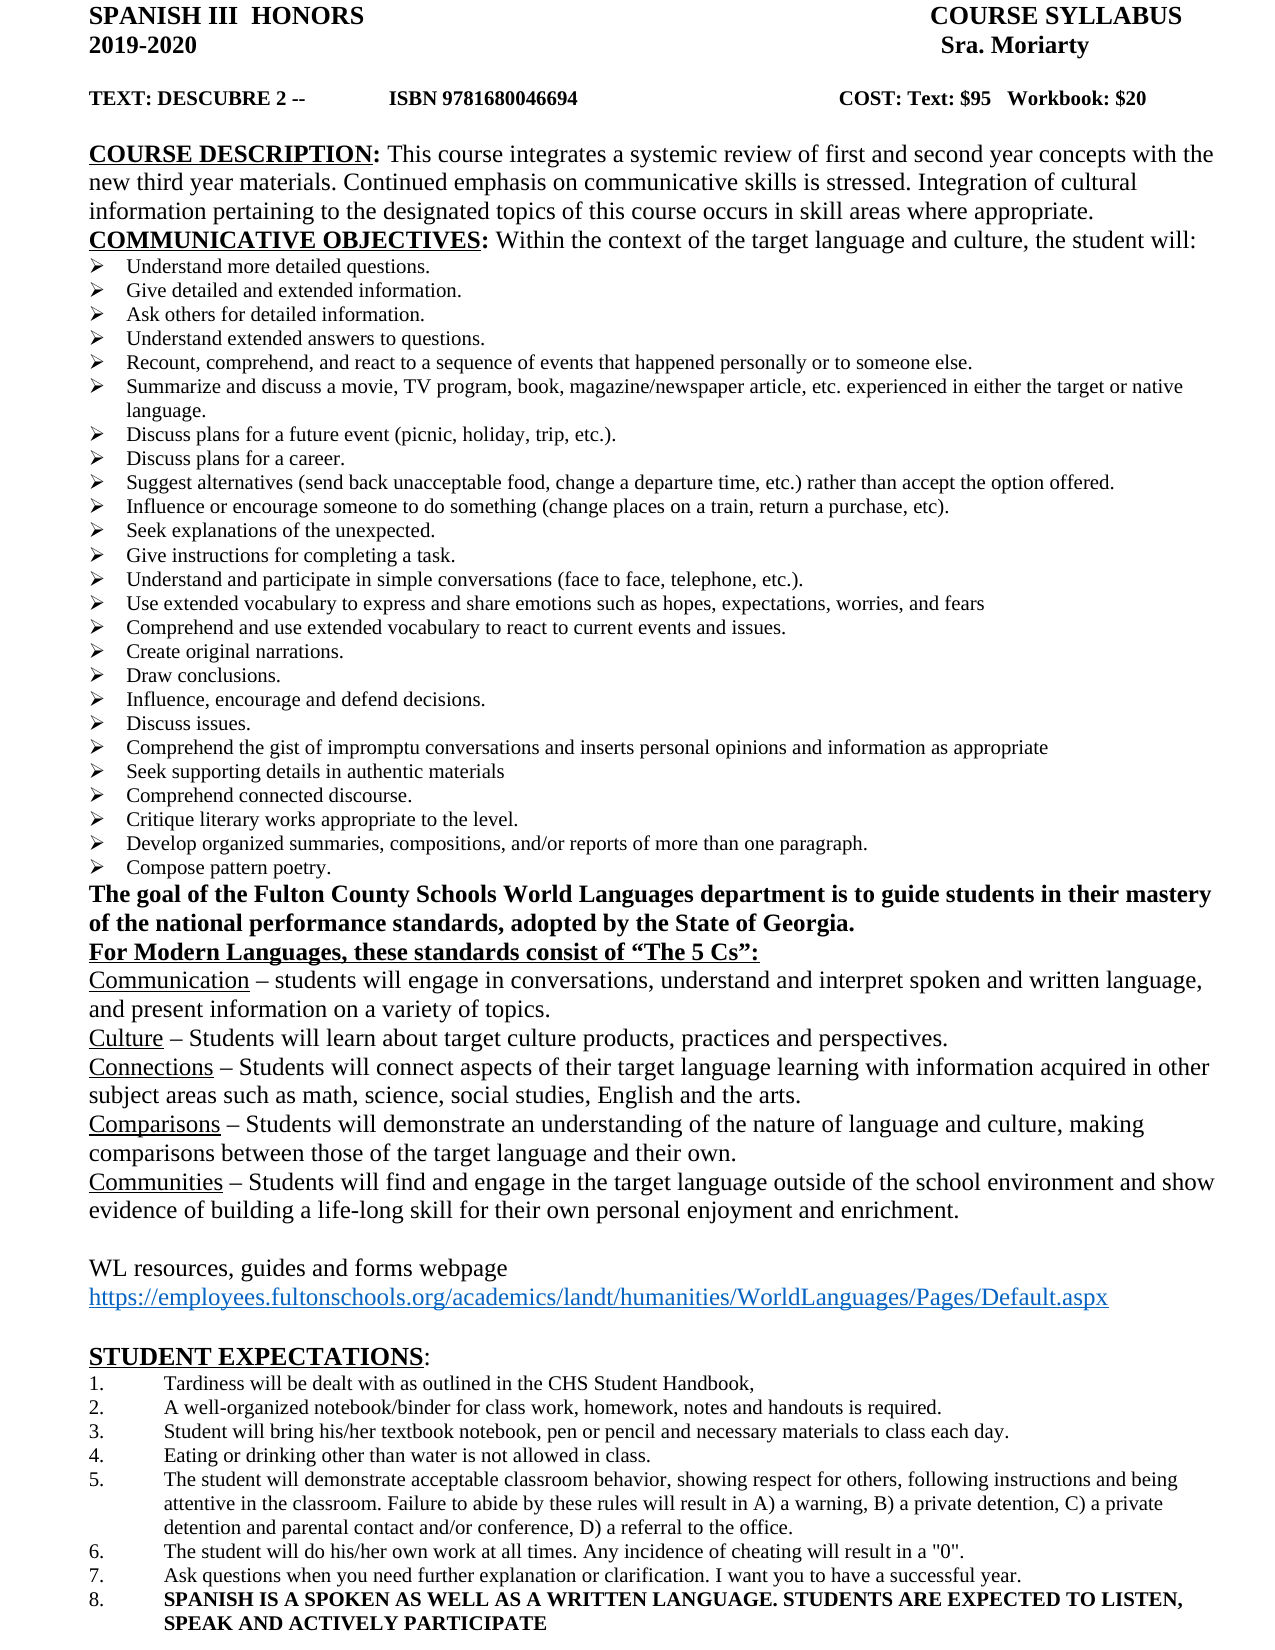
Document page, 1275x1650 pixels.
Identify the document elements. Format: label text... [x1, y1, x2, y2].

text 1. Tardiness will be dealt with as outlined in the CHS Student Handbook, [88, 1371, 1224, 1395]
text Connections – Students will connect aspects of their target language learning with information acquired in other subject areas such as math, science, social studies, English and the arts. [88, 1052, 1224, 1109]
text For Modern Languages, these standards consist of “The 5 Cs”: [88, 937, 1224, 966]
text https://employees.fultonschools.org/academics/landt/humanities/WorldLanguages/Pages/Default.aspx [88, 1282, 1224, 1311]
list Develop organized summaries, compositions, and/or reports of more than one paragraph. [88, 831, 1224, 855]
list Seek supporting details in authentic materials [88, 759, 1224, 783]
text 2019-2020 Sra. Moriarty [88, 30, 1224, 59]
list Comprehend connected discourse. [88, 783, 1224, 807]
text SPANISH III HONORS COURSE SYLLABUS [88, 0, 1224, 30]
text 2. A well-organized notebook/binder for class work, homework, notes and handouts is required. [88, 1395, 1224, 1419]
text WL resources, guides and forms webpage [88, 1253, 1224, 1282]
text 4. Eating or drinking other than water is not allowed in class. [88, 1443, 1224, 1467]
text 3. Student will bring his/her textbook notebook, pen or pencil and necessary materials to class each day. [88, 1419, 1224, 1443]
list Comprehend the gist of impromptu conversations and inserts personal opinions and information as appropriate [88, 735, 1224, 759]
list Give detailed and extended information. [88, 278, 1224, 302]
list Understand more detailed questions. [88, 254, 1224, 278]
list Discuss plans for a career. [88, 446, 1224, 470]
text Communities – Students will find and engage in the target language outside of the school environment and show evidence of building a life-long skill for their own personal enjoyment and enrichment. [88, 1167, 1224, 1224]
list Suggest alternatives (send back unacceptable food, change a departure time, etc.) rather than accept the option offered. [88, 470, 1224, 494]
text 6. The student will do his/her own work at all times. Any incidence of cheating will result in a "0". [88, 1539, 1224, 1563]
text TEXT: DESCUBRE 2 -- ISBN 9781680046694 COST: Text: $95 Workbook: $20 [88, 86, 1224, 110]
text 8. SPANISH IS A SPOKEN AS WELL AS A WRITTEN LANGUAGE. STUDENTS ARE EXPECTED TO LISTEN, SPEAK AND ACTIVELY PARTICIPATE [88, 1587, 1224, 1635]
list Understand extended answers to questions. [88, 326, 1158, 350]
list Give instructions for completing a task. [88, 542, 1224, 567]
list Compose pattern poetry. [88, 855, 1224, 879]
list Seek explanations of the unexpected. [88, 518, 1224, 542]
list Create original narrations. [88, 639, 1224, 663]
text The goal of the Fulton County Schools World Languages department is to guide students in their mastery of the national performance standards, adopted by the State of Georgia. [88, 879, 1224, 937]
text Comparisons – Students will demonstrate an understanding of the nature of language and culture, making comparisons between those of the target language and their own. [88, 1109, 1224, 1167]
list Influence or encourage someone to do something (change places on a train, return a purchase, etc). [88, 494, 1224, 518]
text 5. The student will demonstrate acceptable classroom behavior, showing respect for others, following instructions and being attentive in the classroom. Failure to abide by these rules will result in A) a warning, B) a private detention, C) a private detention and parental contact and/or conference, D) a referral to the office. [88, 1467, 1224, 1539]
list Summarize and discuss a movie, TV program, book, magazine/newspaper article, etc. experienced in either the target or native language. [88, 374, 1224, 422]
list Use extended vocabulary to express and share emotions such as hopes, expectations, worries, and fears [88, 591, 1224, 615]
list Discuss issues. [88, 711, 1224, 735]
list Critique literary works appropriate to the level. [88, 807, 1224, 831]
list Draw conclusions. [88, 663, 1224, 687]
text COMMUNICATIVE OBJECTIVES: Within the context of the target language and culture, the student will: [88, 225, 1224, 254]
list Recount, comprehend, and react to a sequence of events that happened personally or to someone else. [88, 350, 1224, 374]
list Influence, encourage and defend decisions. [88, 687, 1224, 711]
list Comprehend and use extended vocabulary to react to current events and issues. [88, 615, 1224, 639]
text STUDENT EXPECTATIONS: [88, 1341, 1224, 1371]
text Communication – students will engage in conversations, understand and interpret spoken and written language, and present information on a variety of topics. [88, 966, 1224, 1023]
text COURSE DESCRIPTION: This course integrates a systemic review of first and second year concepts with the new third year materials. Continued emphasis on communicative skills is stressed. Integration of cultural information pertaining to the designated topics of this course occurs in skill areas where appropriate. [88, 139, 1224, 225]
list Ask others for detailed information. [88, 302, 1224, 326]
list Discuss plans for a future event (picnic, holiday, trip, etc.). [88, 422, 1224, 446]
list Understand and participate in simple conversations (face to face, telephone, etc.). [88, 567, 1224, 591]
text 7. Ask questions when you need further explanation or clarification. I want you to have a successful year. [88, 1563, 1224, 1587]
text Culture – Students will learn about target culture products, practices and perspectives. [88, 1023, 1224, 1052]
